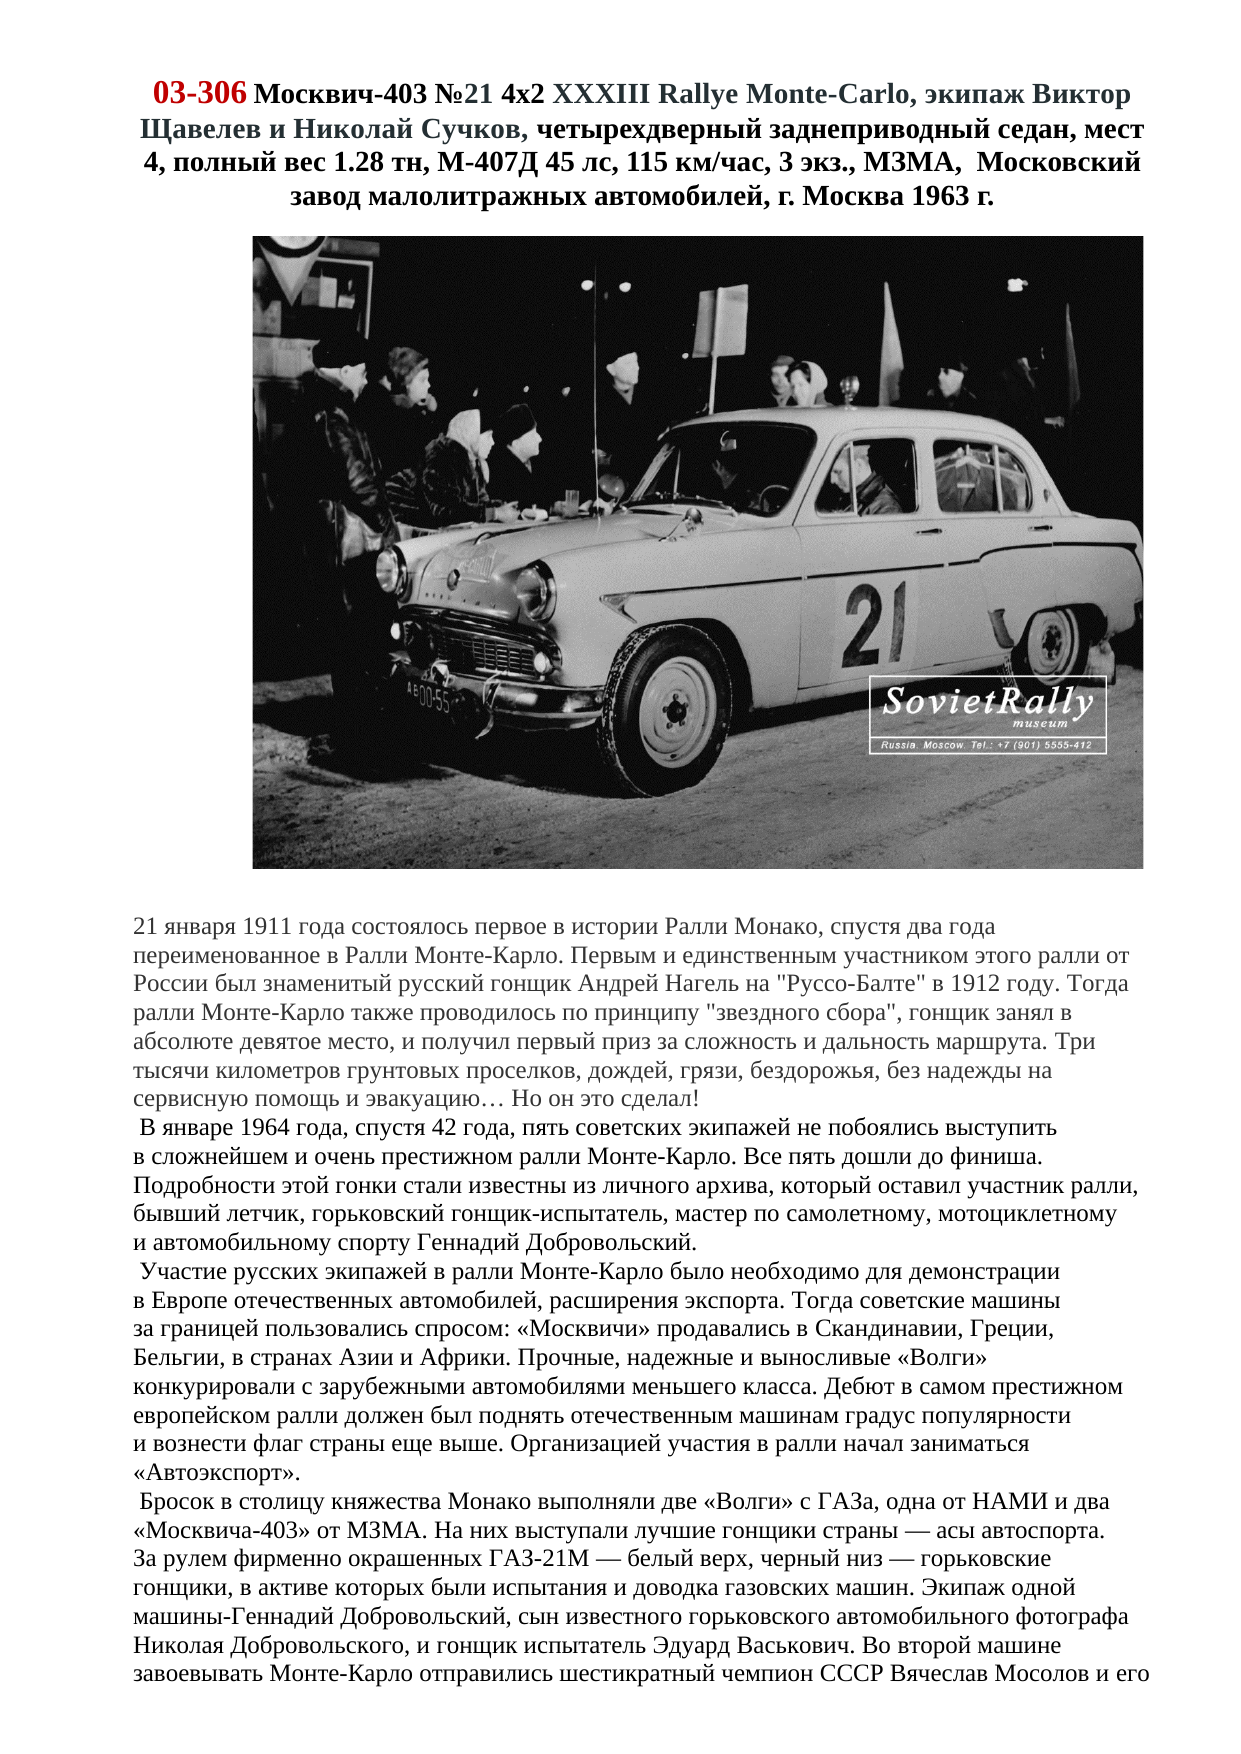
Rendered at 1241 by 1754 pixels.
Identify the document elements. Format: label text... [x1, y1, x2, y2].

text 21 января 1911 года состоялось первое в истории Ралли Монако, спустя два года переименованное в Ралли Монте-Карло. Первым и единственным участником этого ралли от России был знаменитый русский гонщик Андрей Нагель на "Руссо-Балте" в 1912 году. Тогда ралли Монте-Карло также проводилось по принципу "звездного сбора", гонщик занял в абсолюте девятое место, и получил первый приз за сложность и дальность маршрута. Три тысячи километров грунтовых проселков, дождей, грязи, бездорожья, без надежды на сервисную помощь и эвакуацию… Но он это сделал! [133, 911, 1152, 1112]
text 03-306 Москвич-403 №21 4х2 XXXIII Rallye Monte-Carlo, экипаж Виктор Щавелев и Николай Сучков, четырехдверный заднеприводный седан, мест 4, полный вес 1.28 тн, М-407Д 45 лс, 115 км/час, 3 экз., МЗМА, Московский завод малолитражных автомобилей, г. Москва 1963 г. [133, 72, 1152, 211]
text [133, 1486, 1152, 1687]
text В январе 1964 года, спустя 42 года, пять советских экипажей не побоялись выступить в сложнейшем и очень престижном ралли Монте-Карло. Все пять дошли до финиша. Подробности этой гонки стали известны из личного архива, который оставил участник ралли, бывший летчик, горьковский гонщик-испытатель, мастер по самолетному, мотоциклетному и автомобильному спорту Геннадий Добровольский. [133, 1112, 1152, 1256]
picture [252, 236, 1144, 869]
text Участие русских экипажей в ралли Монте-Карло было необходимо для демонстрации в Европе отечественных автомобилей, расширения экспорта. Тогда советские машины за границей пользовались спросом: «Москвичи» продавались в Скандинавии, Греции, Бельгии, в странах Азии и Африки. Прочные, надежные и выносливые «Волги» конкурировали с зарубежными автомобилями меньшего класса. Дебют в самом престижном европейском ралли должен был поднять отечественным машинам градус популярности и вознести флаг страны еще выше. Организацией участия в ралли начал заниматься «Автоэкспорт». [133, 1256, 1152, 1486]
